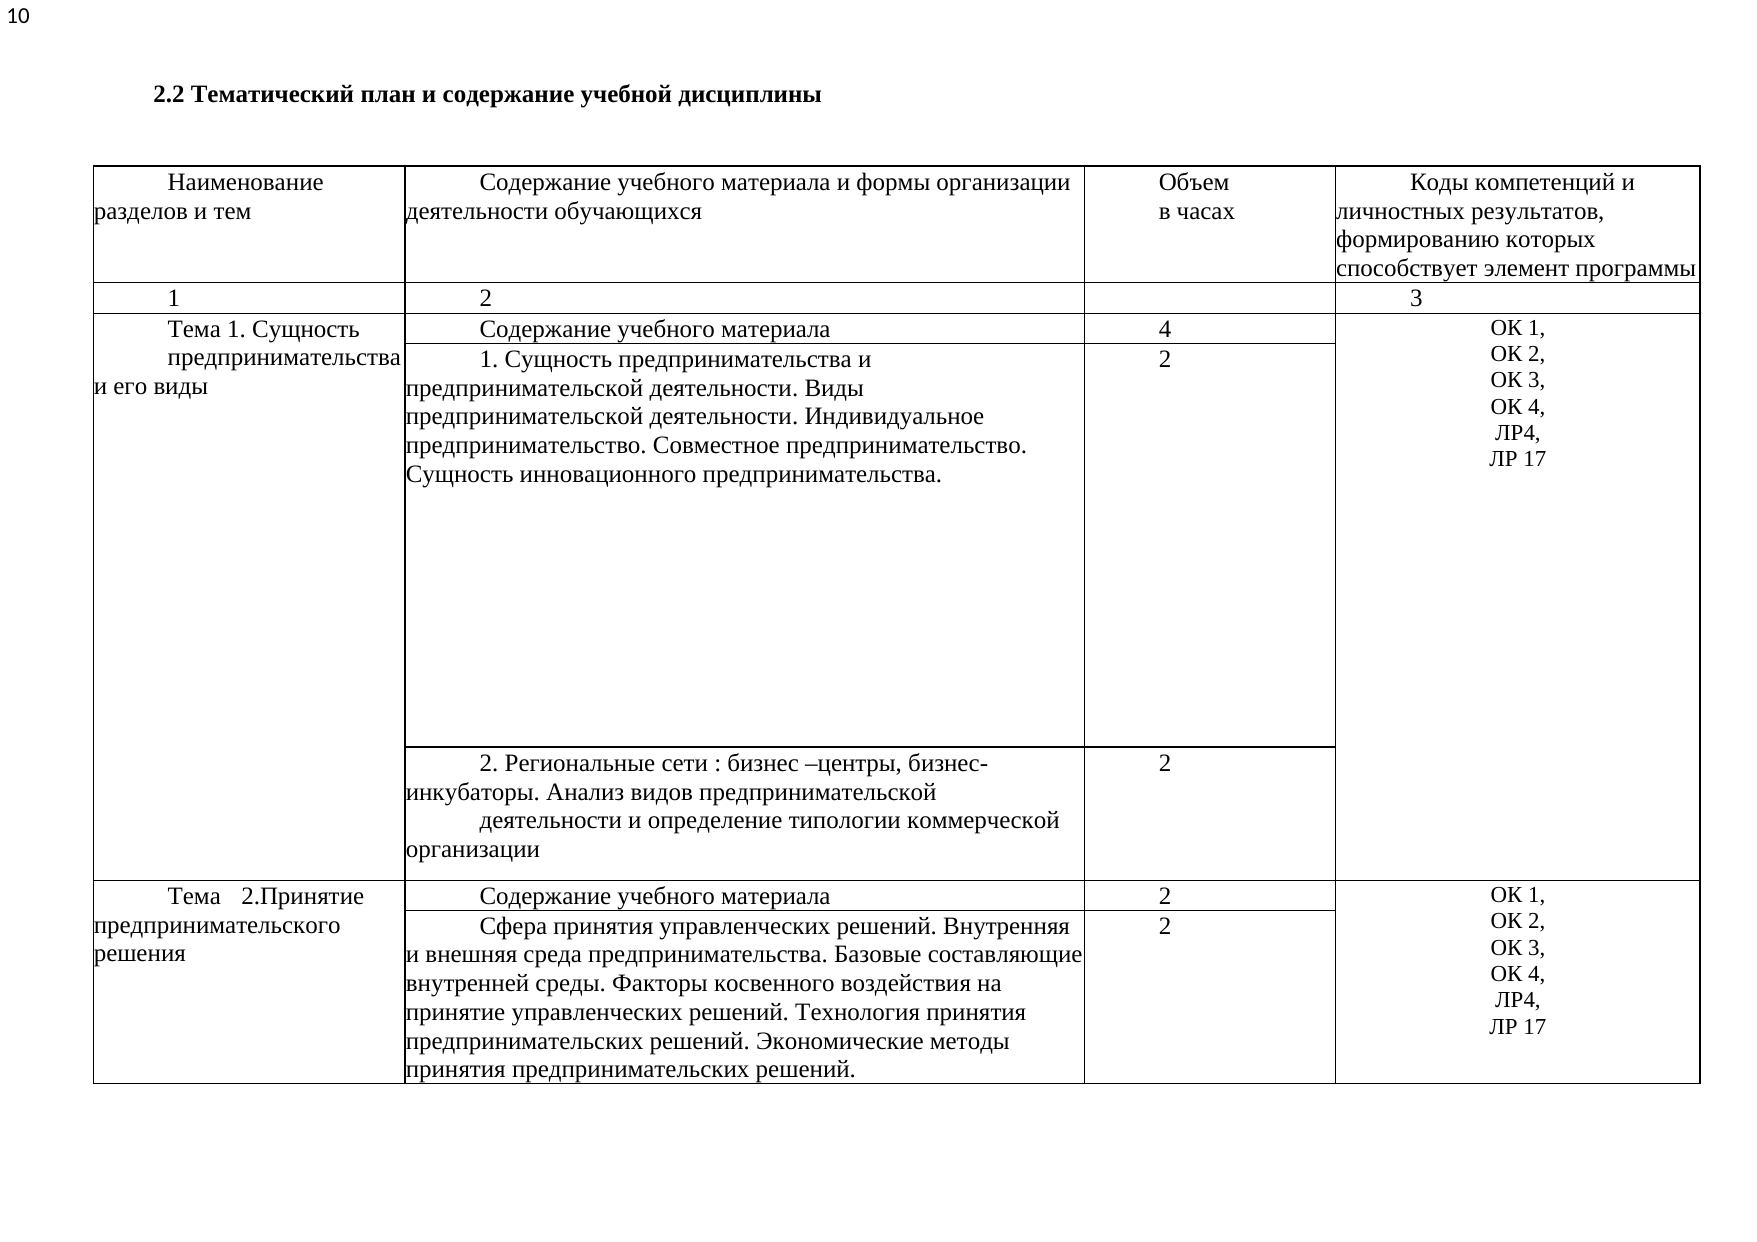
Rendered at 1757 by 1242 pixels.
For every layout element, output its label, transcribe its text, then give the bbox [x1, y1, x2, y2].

table_header Объем в часах [1085, 167, 1335, 282]
table_cell 2 [1085, 748, 1335, 880]
table_header Коды компетенций и личностных результатов, формированию которых способствует элемент программы [1336, 167, 1699, 282]
table_cell 4 [1085, 314, 1335, 342]
table_header Содержание учебного материала и формы организации деятельности обучающихся [406, 167, 1084, 282]
table_cell Содержание учебного материала [406, 314, 1084, 342]
table_cell ОК 1, ОК 2, ОК 3, ОК 4, ЛР4, ЛР 17 [1336, 881, 1699, 1083]
text 2.2 Тематический план и содержание учебной дисциплины [79, 79, 1660, 108]
table_cell 2. Региональные сети : бизнес –центры, бизнес- инкубаторы. Анализ видов предпринимательской деятельности и определение типологии коммерческой организации [406, 748, 1084, 880]
table_cell Сфера принятия управленческих решений. Внутренняя и внешняя среда предпринимательства. Базовые составляющие внутренней среды. Факторы косвенного воздействия на принятие управленческих решений. Технология принятия предпринимательских решений. Экономические методы принятия предпринимательских решений. [406, 911, 1084, 1083]
table_cell Содержание учебного материала [406, 881, 1084, 910]
table_cell 2 [1085, 344, 1335, 746]
table_header Наименование разделов и тем [94, 167, 404, 282]
table_cell Тема 1. Сущность предпринимательства и его виды [94, 314, 404, 880]
table_cell 2 [406, 283, 1084, 313]
table_cell 3 [1336, 283, 1699, 313]
table_cell Тема 2.Принятие предпринимательского решения [94, 881, 404, 1083]
table_cell 1. Сущность предпринимательства и предпринимательской деятельности. Виды предпринимательской деятельности. Индивидуальное предпринимательство. Совместное предпринимательство. Сущность инновационного предпринимательства. [406, 344, 1084, 746]
table_cell 1 [94, 283, 404, 313]
table_cell ОК 1, ОК 2, ОК 3, ОК 4, ЛР4, ЛР 17 [1336, 314, 1699, 880]
table_cell 2 [1085, 881, 1335, 910]
table_cell 2 [1085, 911, 1335, 1083]
table_cell [1085, 283, 1335, 313]
